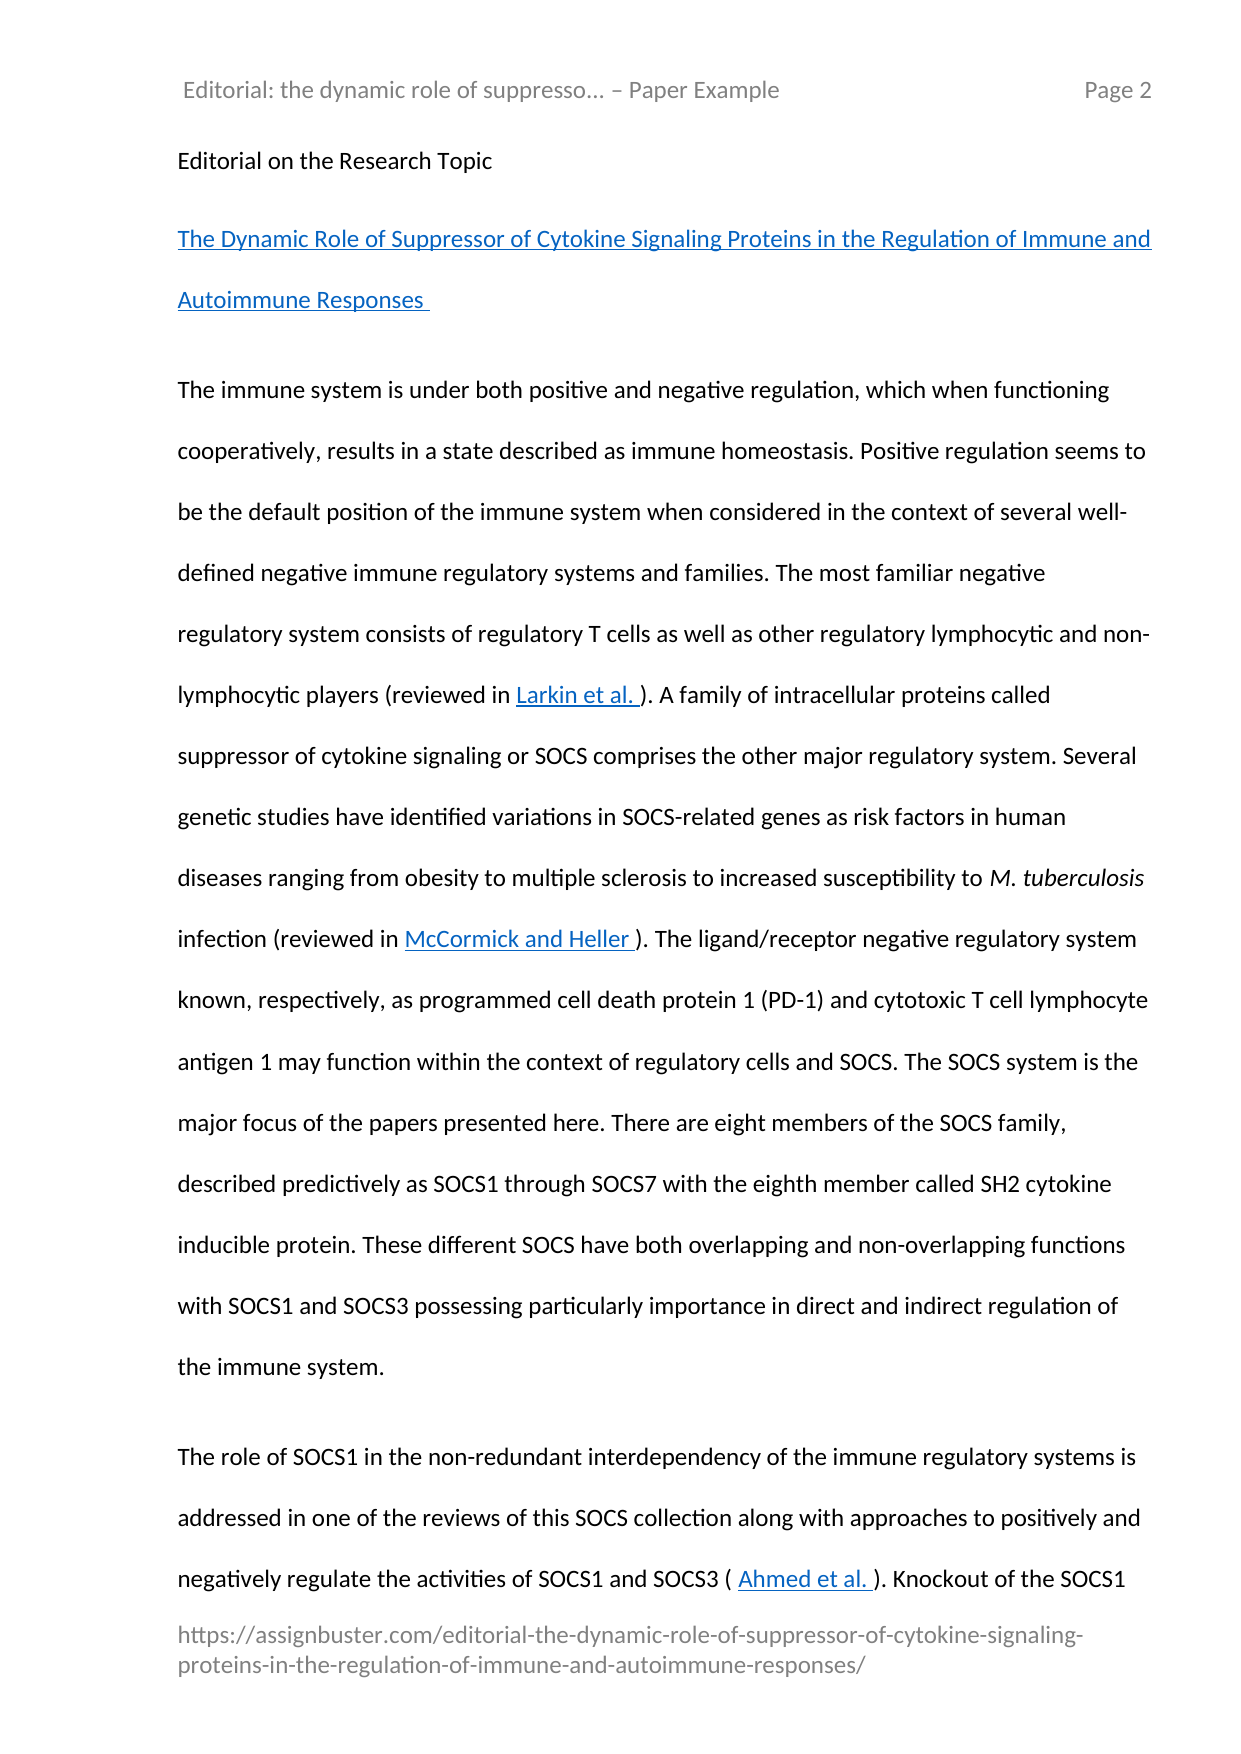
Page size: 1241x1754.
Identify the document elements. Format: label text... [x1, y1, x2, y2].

text The Dynamic Role of Suppressor of Cytokine Signaling Proteins in the Regulation of Immune and Autoimmune Responses [177, 223, 1152, 249]
text The Dynamic Role of Suppressor of Cytokine Signaling Proteins in the Regulation of Immune and Autoimmune Responses [177, 250, 1152, 314]
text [177, 1441, 1152, 1594]
text Editorial on the Research Topic [177, 145, 1152, 176]
text The immune system is under both positive and negative regulation, which when functioning cooperatively, results in a state described as immune homeostasis. Positive regulation seems to be the default position of the immune system when considered in the context of several well-defined negative immune regulatory systems and families. The most familiar negative regulatory system consists of regulatory T cells as well as other regulatory lymphocytic and non-lymphocytic players (reviewed in Larkin et al. ). A family of intracellular proteins called suppressor of cytokine signaling or SOCS comprises the other major regulatory system. Several genetic studies have identified variations in SOCS-related genes as risk factors in human diseases ranging from obesity to multiple sclerosis to increased susceptibility to M. tuberculosis infection (reviewed in McCormick and Heller ). The ligand/receptor negative regulatory system known, respectively, as programmed cell death protein 1 (PD-1) and cytotoxic T cell lymphocyte antigen 1 may function within the context of regulatory cells and SOCS. The SOCS system is the major focus of the papers presented here. There are eight members of the SOCS family, described predictively as SOCS1 through SOCS7 with the eighth member called SH2 cytokine inducible protein. These different SOCS have both overlapping and non-overlapping functions with SOCS1 and SOCS3 possessing particularly importance in direct and indirect regulation of the immune system. [177, 374, 1152, 1381]
